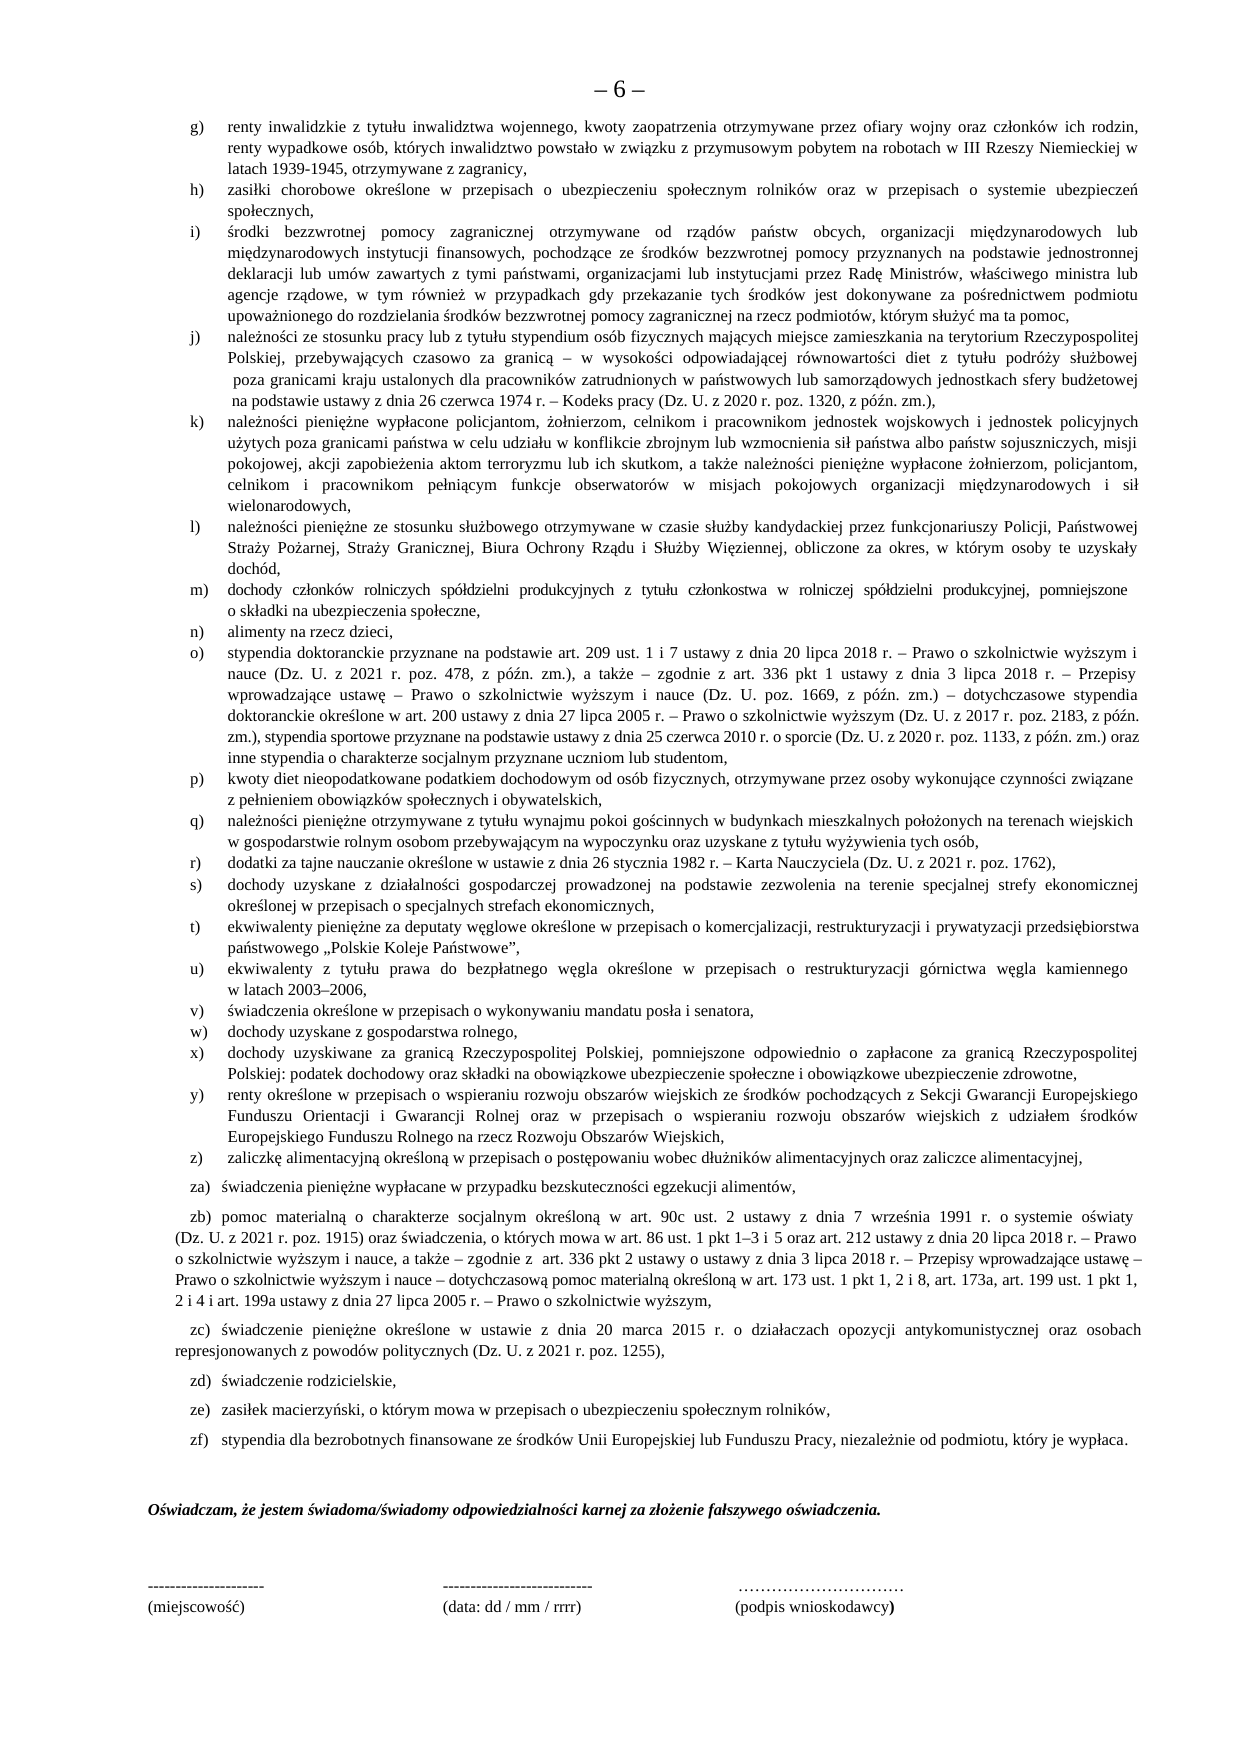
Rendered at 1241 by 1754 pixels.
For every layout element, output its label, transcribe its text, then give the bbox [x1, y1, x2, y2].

text zb) pomoc materialną o charakterze socjalnym określoną w art. 90c ust. 2 ustawy z dnia 7 września 1991 r. o systemie oświaty (Dz. U. z 2021 r. poz. 1915) oraz świadczenia, o których mowa w art. 86 ust. 1 pkt 1–3 i 5 oraz art. 212 ustawy z dnia 20 lipca 2018 r. – Prawo o szkolnictwie wyższym i nauce, a także – zgodnie z art. 336 pkt 2 ustawy o ustawy z dnia 3 lipca 2018 r. – Przepisy wprowadzające ustawę – Prawo o szkolnictwie wyższym i nauce – dotychczasową pomoc materialną określoną w art. 173 ust. 1 pkt 1, 2 i 8, art. 173a, art. 199 ust. 1 pkt 1, 2 i 4 i art. 199a ustawy z dnia 27 lipca 2005 r. – Prawo o szkolnictwie wyższym, [175, 1207, 1142, 1310]
list renty określone w przepisach o wspieraniu rozwoju obszarów wiejskich ze środków pochodzących z Sekcji Gwarancji Europejskiego Funduszu Orientacji i Gwarancji Rolnej oraz w przepisach o wspieraniu rozwoju obszarów wiejskich z udziałem środków Europejskiego Funduszu Rolnego na rzecz Rozwoju Obszarów Wiejskich, [190, 1085, 1139, 1146]
list zaliczkę alimentacyjną określoną w przepisach o postępowaniu wobec dłużników alimentacyjnych oraz zaliczce alimentacyjnej, [190, 1148, 1139, 1167]
list dochody członków rolniczych spółdzielni produkcyjnych z tytułu członkostwa w rolniczej spółdzielni produkcyjnej, pomniejszone o składki na ubezpieczenia społeczne, [190, 580, 1139, 620]
list kwoty diet nieopodatkowane podatkiem dochodowym od osób fizycznych, otrzymywane przez osoby wykonujące czynności związane z pełnieniem obowiązków społecznych i obywatelskich, [190, 769, 1139, 809]
list należności pieniężne otrzymywane z tytułu wynajmu pokoi gościnnych w budynkach mieszkalnych położonych na terenach wiejskich w gospodarstwie rolnym osobom przebywającym na wypoczynku oraz uzyskane z tytułu wyżywienia tych osób, [190, 811, 1139, 851]
list stypendia doktoranckie przyznane na podstawie art. 209 ust. 1 i 7 ustawy z dnia 20 lipca 2018 r. – Prawo o szkolnictwie wyższym i nauce (Dz. U. z 2021 r. poz. 478, z późn. zm.), a także – zgodnie z art. 336 pkt 1 ustawy z dnia 3 lipca 2018 r. – Przepisy wprowadzające ustawę – Prawo o szkolnictwie wyższym i nauce (Dz. U. poz. 1669, z późn. zm.) – dotychczasowe stypendia doktoranckie określone w art. 200 ustawy z dnia 27 lipca 2005 r. – Prawo o szkolnictwie wyższym (Dz. U. z 2017 r. poz. 2183, z późn. zm.), stypendia sportowe przyznane na podstawie ustawy z dnia 25 czerwca 2010 r. o sporcie (Dz. U. z 2020 r. poz. 1133, z późn. zm.) oraz inne stypendia o charakterze socjalnym przyznane uczniom lub studentom, [190, 643, 1139, 767]
text za) świadczenia pieniężne wypłacane w przypadku bezskuteczności egzekucji alimentów, [190, 1177, 1139, 1196]
list ekwiwalenty z tytułu prawa do bezpłatnego węgla określone w przepisach o restrukturyzacji górnictwa węgla kamiennego w latach 2003–2006, [190, 958, 1139, 999]
text zc) świadczenie pieniężne określone w ustawie z dnia 20 marca 2015 r. o działaczach opozycji antykomunistycznej oraz osobach represjonowanych z powodów politycznych (Dz. U. z 2021 r. poz. 1255), [175, 1320, 1142, 1360]
list świadczenia określone w przepisach o wykonywaniu mandatu posła i senatora, [190, 1001, 1139, 1020]
list należności pieniężne ze stosunku służbowego otrzymywane w czasie służby kandydackiej przez funkcjonariuszy Policji, Państwowej Straży Pożarnej, Straży Granicznej, Biura Ochrony Rządu i Służby Więziennej, obliczone za okres, w którym osoby te uzyskały dochód, [190, 517, 1139, 578]
list dochody uzyskane z działalności gospodarczej prowadzonej na podstawie zezwolenia na terenie specjalnej strefy ekonomicznej określonej w przepisach o specjalnych strefach ekonomicznych, [190, 874, 1139, 914]
list alimenty na rzecz dzieci, [190, 622, 1139, 641]
list renty inwalidzkie z tytułu inwalidztwa wojennego, kwoty zaopatrzenia otrzymywane przez ofiary wojny oraz członków ich rodzin, renty wypadkowe osób, których inwalidztwo powstało w związku z przymusowym pobytem na robotach w III Rzeszy Niemieckiej w latach 1939-1945, otrzymywane z zagranicy, [190, 117, 1139, 178]
text zd) świadczenie rodzicielskie, [175, 1371, 1142, 1390]
text ze) zasiłek macierzyński, o którym mowa w przepisach o ubezpieczeniu społecznym rolników, [175, 1400, 1142, 1419]
list dodatki za tajne nauczanie określone w ustawie z dnia 26 stycznia 1982 r. – Karta Nauczyciela (Dz. U. z 2021 r. poz. 1762), [190, 853, 1139, 872]
list dochody uzyskane z gospodarstwa rolnego, [190, 1022, 1139, 1041]
text Oświadczam, że jestem świadoma/świadomy odpowiedzialności karnej za złożenie fałszywego oświadczenia. [148, 1499, 1142, 1550]
text --------------------- --------------------------- ………………………… (miejscowość) (data: dd / mm / rrrr) (podpis wnioskodawcy) [148, 1576, 1079, 1616]
list zasiłki chorobowe określone w przepisach o ubezpieczeniu społecznym rolników oraz w przepisach o systemie ubezpieczeń społecznych, [190, 180, 1139, 220]
list środki bezzwrotnej pomocy zagranicznej otrzymywane od rządów państw obcych, organizacji międzynarodowych lub międzynarodowych instytucji finansowych, pochodzące ze środków bezzwrotnej pomocy przyznanych na podstawie jednostronnej deklaracji lub umów zawartych z tymi państwami, organizacjami lub instytucjami przez Radę Ministrów, właściwego ministra lub agencje rządowe, w tym również w przypadkach gdy przekazanie tych środków jest dokonywane za pośrednictwem podmiotu upoważnionego do rozdzielania środków bezzwrotnej pomocy zagranicznej na rzecz podmiotów, którym służyć ma ta pomoc, [190, 222, 1139, 325]
list dochody uzyskiwane za granicą Rzeczypospolitej Polskiej, pomniejszone odpowiednio o zapłacone za granicą Rzeczypospolitej Polskiej: podatek dochodowy oraz składki na obowiązkowe ubezpieczenie społeczne i obowiązkowe ubezpieczenie zdrowotne, [190, 1043, 1139, 1083]
list należności pieniężne wypłacone policjantom, żołnierzom, celnikom i pracownikom jednostek wojskowych i jednostek policyjnych użytych poza granicami państwa w celu udziału w konflikcie zbrojnym lub wzmocnienia sił państwa albo państw sojuszniczych, misji pokojowej, akcji zapobieżenia aktom terroryzmu lub ich skutkom, a także należności pieniężne wypłacone żołnierzom, policjantom, celnikom i pracownikom pełniącym funkcje obserwatorów w misjach pokojowych organizacji międzynarodowych i sił wielonarodowych, [190, 411, 1139, 515]
text zf) stypendia dla bezrobotnych finansowane ze środków Unii Europejskiej lub Funduszu Pracy, niezależnie od podmiotu, który je wypłaca. [175, 1429, 1142, 1448]
list należności ze stosunku pracy lub z tytułu stypendium osób fizycznych mających miejsce zamieszkania na terytorium Rzeczypospolitej Polskiej, przebywających czasowo za granicą – w wysokości odpowiadającej równowartości diet z tytułu podróży służbowej poza granicami kraju ustalonych dla pracowników zatrudnionych w państwowych lub samorządowych jednostkach sfery budżetowej na podstawie ustawy z dnia 26 czerwca 1974 r. – Kodeks pracy (Dz. U. z 2020 r. poz. 1320, z późn. zm.), [190, 327, 1139, 409]
list ekwiwalenty pieniężne za deputaty węglowe określone w przepisach o komercjalizacji, restrukturyzacji i prywatyzacji przedsiębiorstwa państwowego „Polskie Koleje Państwowe”, [190, 916, 1139, 957]
